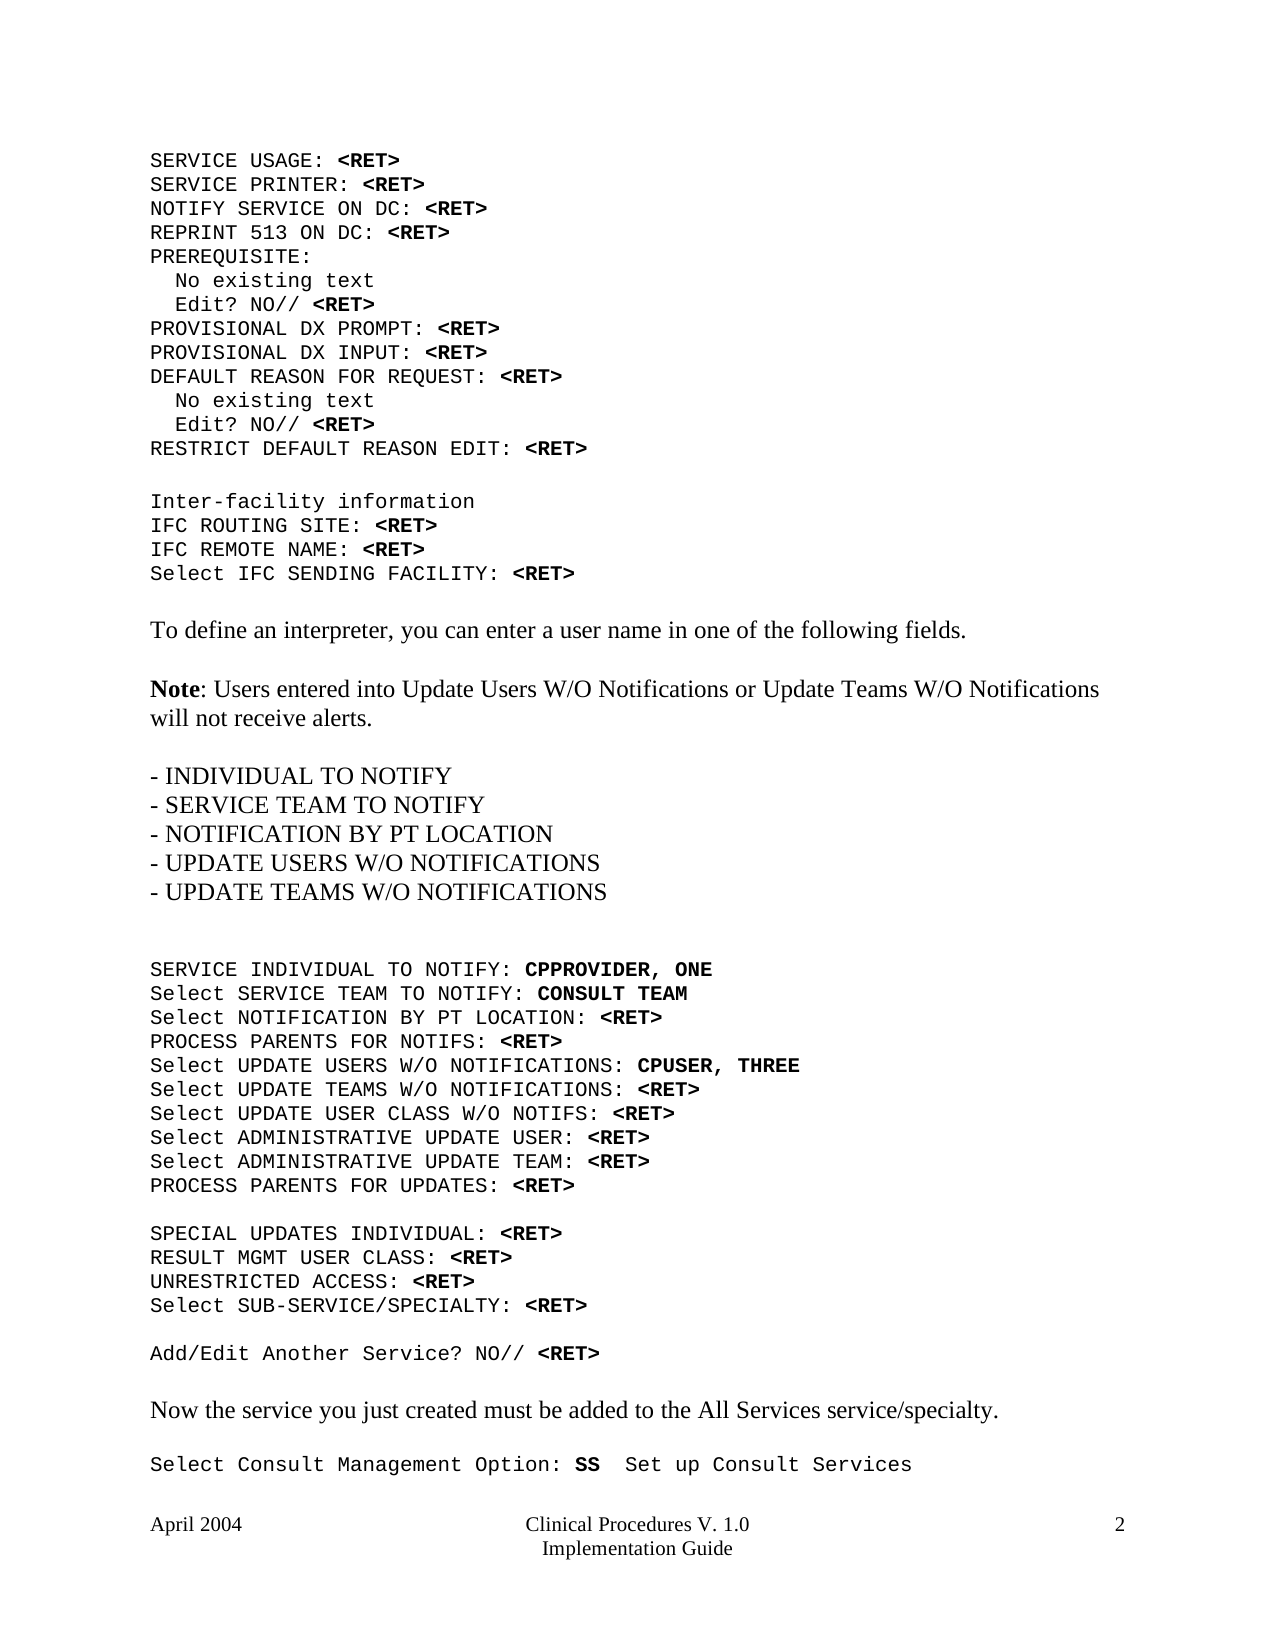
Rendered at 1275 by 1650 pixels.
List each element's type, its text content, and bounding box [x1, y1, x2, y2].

text PROCESS PARENTS FOR UPDATES: <RET> [150, 1175, 1125, 1199]
text Edit? NO// <RET> [150, 294, 1125, 318]
text No existing text [150, 389, 1125, 413]
text Select ADMINISTRATIVE UPDATE TEAM: <RET> [150, 1151, 1125, 1175]
text DEFAULT REASON FOR REQUEST: <RET> [150, 366, 1125, 389]
text PREREQUISITE: [150, 246, 1125, 270]
text SPECIAL UPDATES INDIVIDUAL: <RET> [150, 1223, 1125, 1247]
text Select IFC SENDING FACILITY: <RET> [150, 562, 1125, 586]
text REPRINT 513 ON DC: <RET> [150, 222, 1125, 246]
text - INDIVIDUAL TO NOTIFY - SERVICE TEAM TO NOTIFY - NOTIFICATION BY PT LOCATION - UPDATE USERS W/O NOTIFICATIONS - UPDATE TEAMS W/O NOTIFICATIONS [150, 761, 1125, 935]
text RESULT MGMT USER CLASS: <RET> [150, 1247, 1125, 1271]
text PROVISIONAL DX PROMPT: <RET> [150, 318, 1125, 342]
text SERVICE USAGE: <RET> [150, 150, 1125, 174]
text To define an interpreter, you can enter a user name in one of the following fields. [150, 615, 1125, 644]
text Select UPDATE USER CLASS W/O NOTIFS: <RET> [150, 1103, 1125, 1127]
text Add/Edit Another Service? NO// <RET> [150, 1342, 1125, 1366]
text Select Consult Management Option: SS Set up Consult Services [150, 1453, 1125, 1477]
text Select UPDATE USERS W/O NOTIFICATIONS: CPUSER, THREE [150, 1055, 1125, 1079]
text PROVISIONAL DX INPUT: <RET> [150, 342, 1125, 366]
text NOTIFY SERVICE ON DC: <RET> [150, 198, 1125, 222]
text Edit? NO// <RET> [150, 413, 1125, 437]
text SERVICE INDIVIDUAL TO NOTIFY: CPPROVIDER, ONE [150, 959, 1125, 983]
text Select ADMINISTRATIVE UPDATE USER: <RET> [150, 1127, 1125, 1151]
text PROCESS PARENTS FOR NOTIFS: <RET> [150, 1031, 1125, 1055]
text Inter-facility information [150, 491, 1125, 514]
text IFC REMOTE NAME: <RET> [150, 538, 1125, 562]
text Select NOTIFICATION BY PT LOCATION: <RET> [150, 1007, 1125, 1031]
text Select UPDATE TEAMS W/O NOTIFICATIONS: <RET> [150, 1079, 1125, 1103]
text Select SUB-SERVICE/SPECIALTY: <RET> [150, 1294, 1125, 1318]
text No existing text [150, 270, 1125, 294]
text Note: Users entered into Update Users W/O Notifications or Update Teams W/O Notifications will not receive alerts. [150, 673, 1125, 732]
text SERVICE PRINTER: <RET> [150, 174, 1125, 198]
text Select SERVICE TEAM TO NOTIFY: CONSULT TEAM [150, 983, 1125, 1007]
text UNRESTRICTED ACCESS: <RET> [150, 1271, 1125, 1294]
text Now the service you just created must be added to the All Services service/specialty. [150, 1395, 1125, 1424]
text IFC ROUTING SITE: <RET> [150, 514, 1125, 538]
text RESTRICT DEFAULT REASON EDIT: <RET> [150, 437, 1125, 461]
